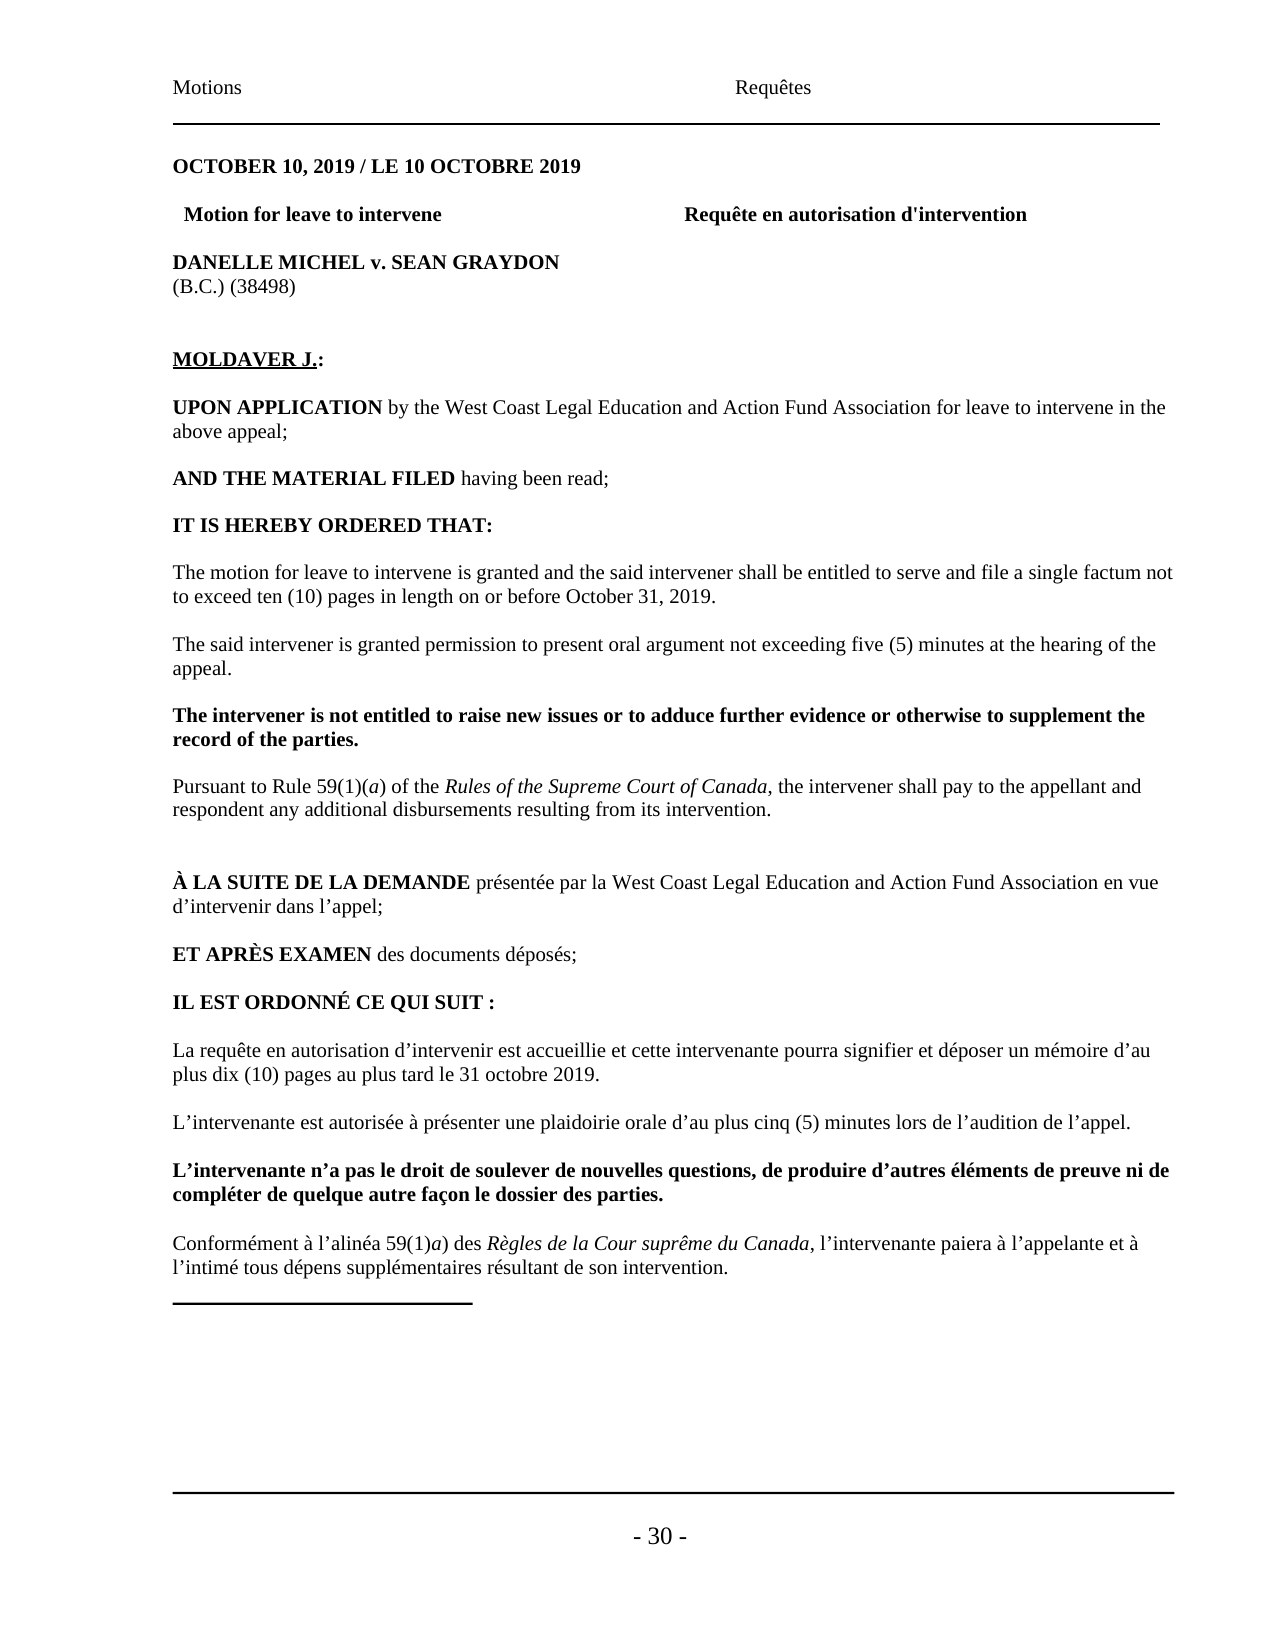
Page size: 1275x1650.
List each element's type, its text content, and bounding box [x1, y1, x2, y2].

text The intervener is not entitled to raise new issues or to adduce further evidence or otherwise to supplement the record of the parties. [172, 704, 1174, 751]
list La requête en autorisation d’intervenir est accueillie et cette intervenante pourra signifier et déposer un mémoire d’au plus dix (10) pages au plus tard le 31 octobre 2019. [172, 1038, 1174, 1086]
table_header Motion for leave to intervene [173, 202, 673, 226]
text DANELLE MICHEL v. SEAN GRAYDON [172, 250, 1174, 274]
text AND THE MATERIAL FILED having been read; [172, 467, 1174, 490]
list IL EST ORDONNÉ CE QUI SUIT : [172, 990, 1174, 1014]
text MOLDAVER J.: [172, 346, 1174, 371]
text The motion for leave to intervene is granted and the said intervener shall be entitled to serve and file a single factum not to exceed ten (10) pages in length on or before October 31, 2019. [172, 561, 1174, 608]
list ET APRÈS EXAMEN des documents déposés; [172, 942, 1174, 966]
table_header Requête en autorisation d'intervention [673, 202, 1173, 226]
text OCTOBER 10, 2019 / LE 10 OCTOBRE 2019 [172, 154, 1174, 178]
text IT IS HEREBY ORDERED THAT: [172, 513, 1174, 537]
text The said intervener is granted permission to present oral argument not exceeding five (5) minutes at the hearing of the appeal. [172, 632, 1174, 680]
list L’intervenante n’a pas le droit de soulever de nouvelles questions, de produire d’autres éléments de preuve ni de compléter de quelque autre façon le dossier des parties. [172, 1158, 1174, 1206]
text (B.C.) (38498) [172, 274, 1174, 298]
list Conformément à l’alinéa 59(1)a) des Règles de la Cour suprême du Canada, l’intervenante paiera à l’appelante et à l’intimé tous dépens supplémentaires résultant de son intervention. [172, 1231, 1174, 1279]
list À LA SUITE DE LA DEMANDE présentée par la West Coast Legal Education and Action Fund Association en vue d’intervenir dans l’appel; [172, 869, 1174, 918]
text UPON APPLICATION by the West Coast Legal Education and Action Fund Association for leave to intervene in the above appeal; [172, 394, 1174, 443]
text Pursuant to Rule 59(1)(a) of the Rules of the Supreme Court of Canada, the intervener shall pay to the appellant and respondent any additional disbursements resulting from its intervention. [172, 775, 1174, 821]
list L’intervenante est autorisée à présenter une plaidoirie orale d’au plus cinq (5) minutes lors de l’audition de l’appel. [172, 1110, 1174, 1134]
